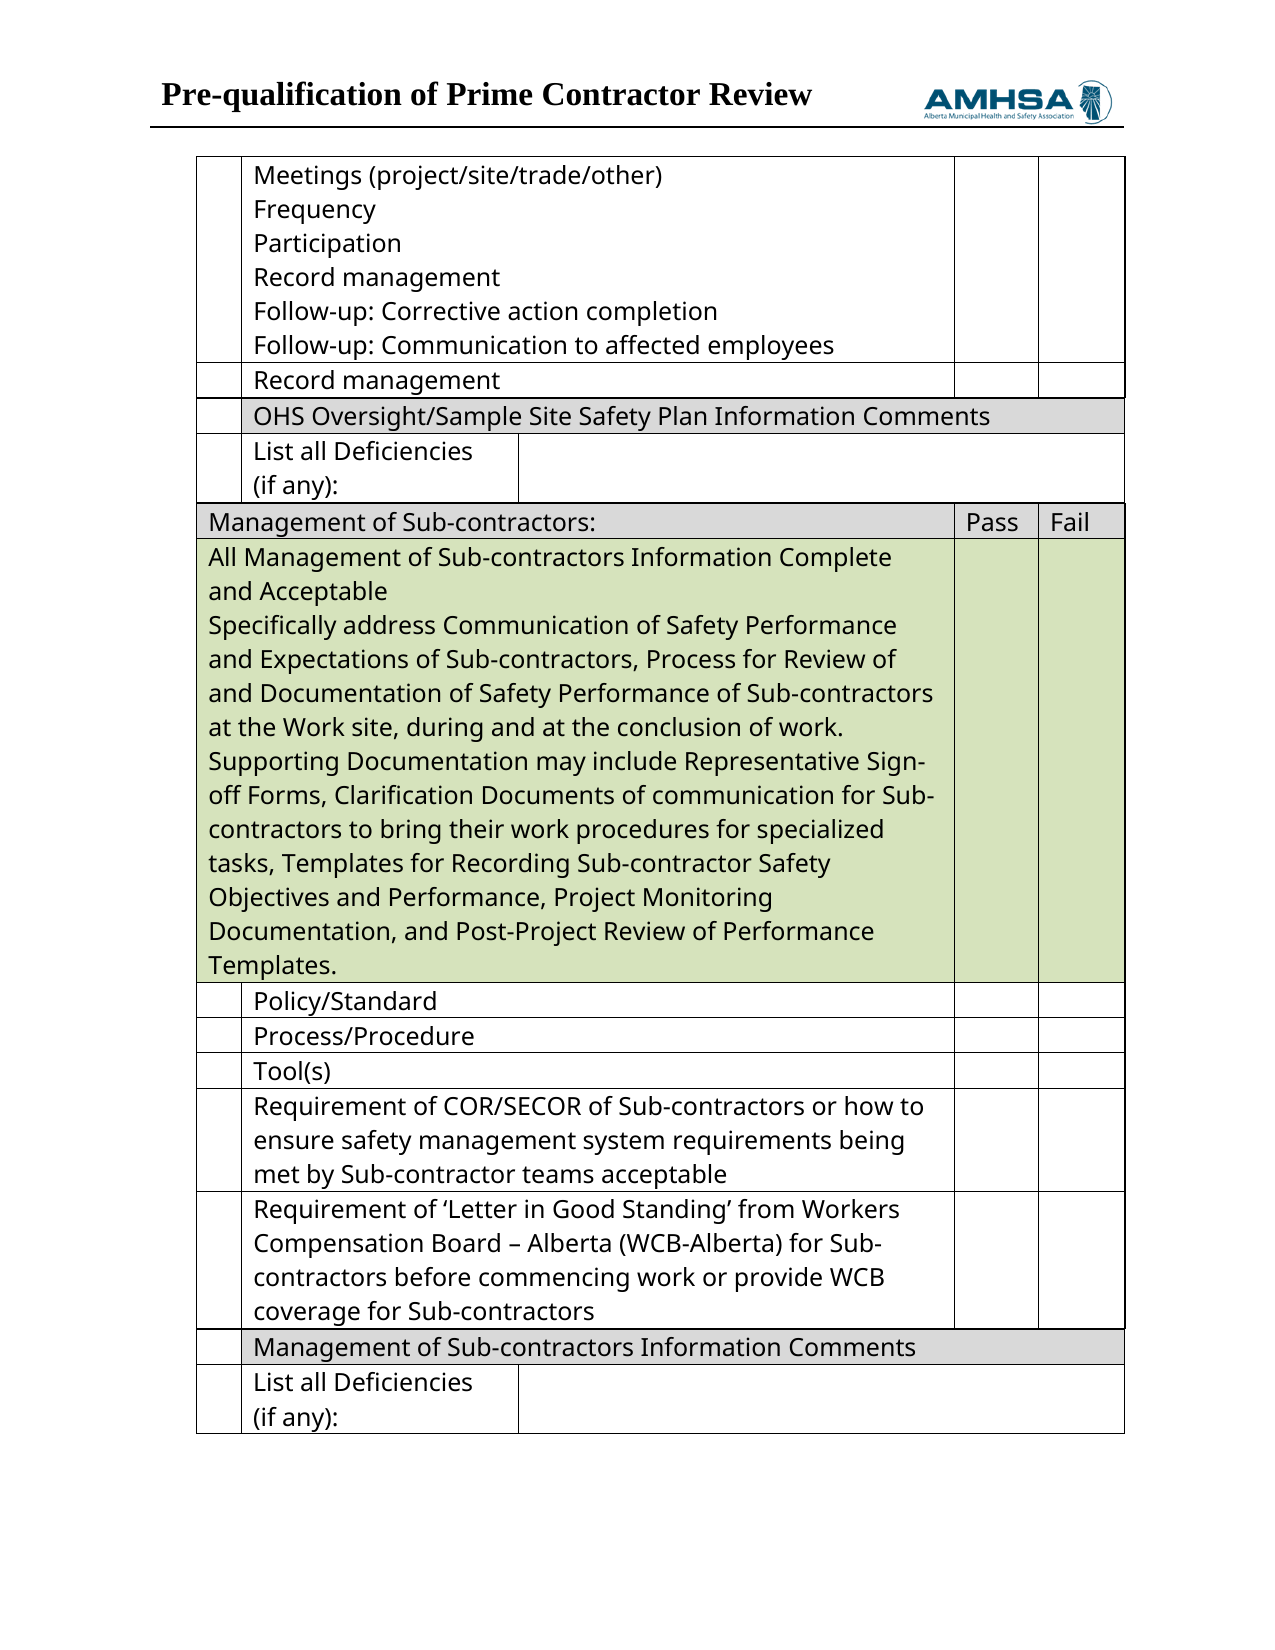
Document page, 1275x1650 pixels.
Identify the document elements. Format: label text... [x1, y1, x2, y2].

table_cell [955, 363, 1038, 397]
table_cell [519, 1365, 1124, 1433]
table_cell [1039, 363, 1124, 397]
table_cell [1039, 1053, 1124, 1087]
table_cell [197, 1018, 241, 1052]
table_cell Policy/Standard [242, 983, 954, 1017]
table_cell [955, 1089, 1038, 1191]
table_header Meetings (project/site/trade/other) Frequency Participation Record management Follow-up: Corrective action completion Follow-up: Communication to affected employees [242, 157, 954, 362]
table_cell Record management [242, 363, 954, 397]
table_cell [197, 1053, 241, 1087]
table_cell [955, 1053, 1038, 1087]
table_header [197, 1330, 241, 1364]
picture [913, 76, 1116, 126]
table_header Management of Sub-contractors: [197, 504, 954, 538]
table_header [197, 157, 241, 362]
table_header [1039, 157, 1124, 362]
table_cell [955, 1192, 1038, 1328]
table_cell [197, 1089, 241, 1191]
table_cell All Management of Sub-contractors Information Complete and Acceptable Specifically address Communication of Safety Performance and Expectations of Sub-contractors, Process for Review of and Documentation of Safety Performance of Sub-contractors at the Work site, during and at the conclusion of work. Supporting Documentation may include Representative Sign-off Forms, Clarification Documents of communication for Sub-contractors to bring their work procedures for specialized tasks, Templates for Recording Sub-contractor Safety Objectives and Performance, Project Monitoring Documentation, and Post-Project Review of Performance Templates. [197, 539, 954, 982]
table_header OHS Oversight/Sample Site Safety Plan Information Comments [242, 399, 1124, 433]
table_cell Requirement of COR/SECOR of Sub-contractors or how to ensure safety management system requirements being met by Sub-contractor teams acceptable [242, 1089, 954, 1191]
table_header Management of Sub-contractors Information Comments [242, 1330, 1124, 1364]
table_cell List all Deficiencies (if any): [242, 1365, 518, 1433]
table_cell [955, 983, 1038, 1017]
table_cell [197, 363, 241, 397]
table_cell Tool(s) [242, 1053, 954, 1087]
table_cell [1039, 1018, 1124, 1052]
table_cell [197, 434, 241, 502]
table_cell [1039, 983, 1124, 1017]
table_header [197, 399, 241, 433]
table_cell [955, 1018, 1038, 1052]
table_cell Requirement of ‘Letter in Good Standing’ from Workers Compensation Board – Alberta (WCB-Alberta) for Sub-contractors before commencing work or provide WCB coverage for Sub-contractors [242, 1192, 954, 1328]
table_cell [1039, 539, 1124, 982]
table_cell [519, 434, 1124, 502]
table_cell [197, 1192, 241, 1328]
table_header Fail [1039, 504, 1124, 538]
table_cell [1039, 1192, 1124, 1328]
table_cell [197, 1365, 241, 1433]
table_cell Process/Procedure [242, 1018, 954, 1052]
table_cell [197, 983, 241, 1017]
table_header [955, 157, 1038, 362]
table_header Pass [955, 504, 1038, 538]
table_cell [955, 539, 1038, 982]
table_cell List all Deficiencies (if any): [242, 434, 518, 502]
table_cell [1039, 1089, 1124, 1191]
